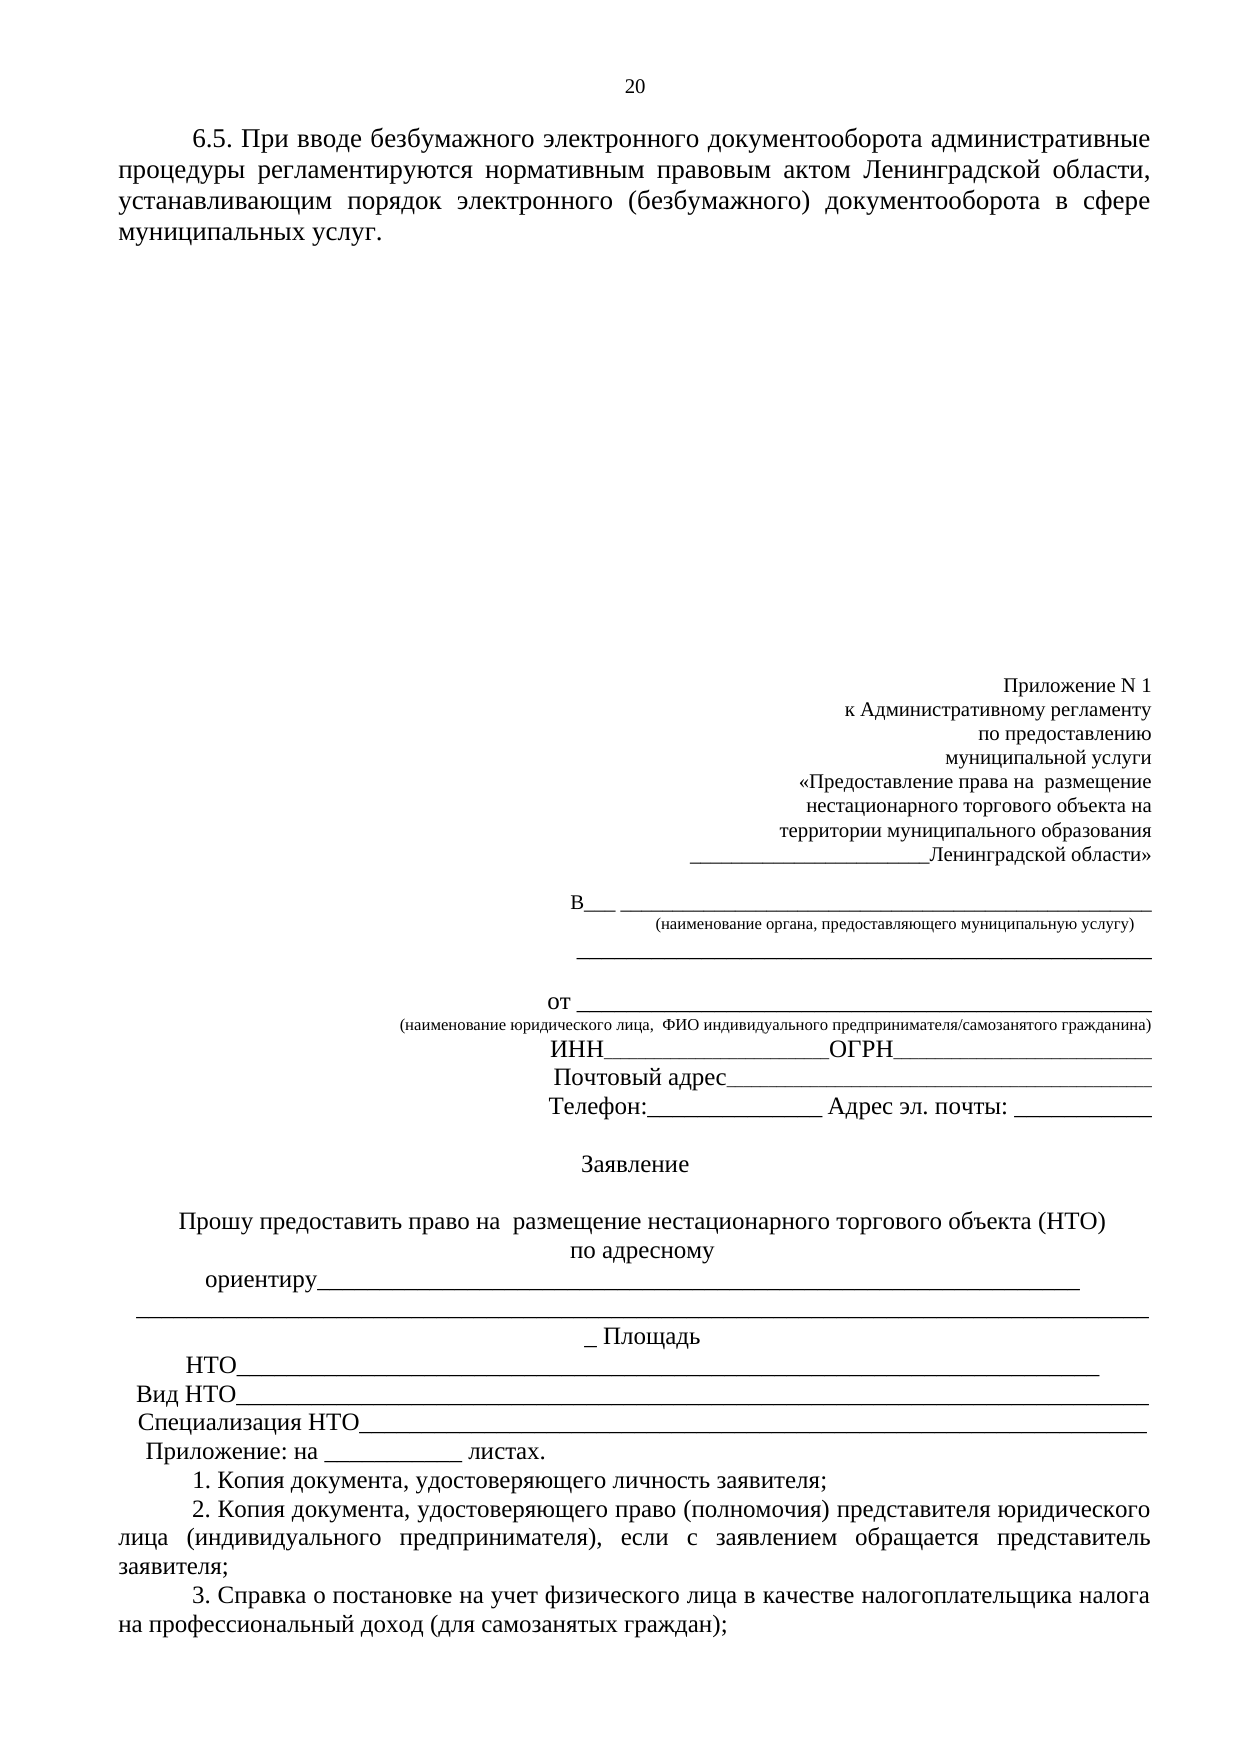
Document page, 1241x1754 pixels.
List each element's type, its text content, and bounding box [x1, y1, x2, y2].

text от ______________________________________________ [118, 986, 1152, 1014]
text 3. Справка о постановке на учет физического лица в качестве налогоплательщика налога на профессиональный доход (для самозанятых граждан); [118, 1580, 1152, 1637]
text по предоставлению [118, 721, 1152, 745]
text В___ ___________________________________________________ [118, 890, 1152, 914]
text Специализация НТО_______________________________________________________________ [133, 1407, 1152, 1436]
text ______________________________________________ [118, 933, 1152, 962]
text территории муниципального образования [118, 817, 1152, 842]
text Приложение N 1 [118, 673, 1152, 697]
text к Административному регламенту [118, 697, 1152, 721]
text Приложение: на ___________ листах. [133, 1436, 1152, 1465]
text 6.5. При вводе безбумажного электронного документооборота административные процедуры регламентируются нормативным правовым актом Ленинградской области, устанавливающим порядок электронного (безбумажного) документооборота в сфере муниципальных услуг. [118, 122, 1152, 247]
text _______________________Ленинградской области» [118, 842, 1152, 866]
text ИНН___________________________ОГРН_______________________________ [118, 1034, 1152, 1062]
text __________________________________________________________________________________ Площадь НТО_____________________________________________________________________ [133, 1292, 1152, 1379]
text «Предоставление права на размещение [118, 769, 1152, 793]
text 2. Копия документа, удостоверяющего право (полномочия) представителя юридического лица (индивидуального предпринимателя), если с заявлением обращается представитель заявителя; [118, 1494, 1152, 1580]
text Почтовый адрес___________________________________________________ [118, 1062, 1152, 1091]
text 1. Копия документа, удостоверяющего личность заявителя; [118, 1465, 1152, 1494]
text (наименование органа, предоставляющего муниципальную услугу) [118, 914, 1152, 933]
text Заявление [118, 1149, 1152, 1177]
text Вид НТО_________________________________________________________________________ [133, 1379, 1152, 1407]
text муниципальной услуги [118, 745, 1152, 769]
text Телефон:______________ Адрес эл. почты: ___________ [118, 1091, 1152, 1120]
text (наименование юридического лица, ФИО индивидуального предпринимателя/самозанятого гражданина) [118, 1014, 1152, 1034]
text нестационарного торгового объекта на [118, 793, 1152, 817]
text Прошу предоставить право на размещение нестационарного торгового объекта (НТО) по адресному ориентиру_____________________________________________________________ [133, 1206, 1152, 1292]
